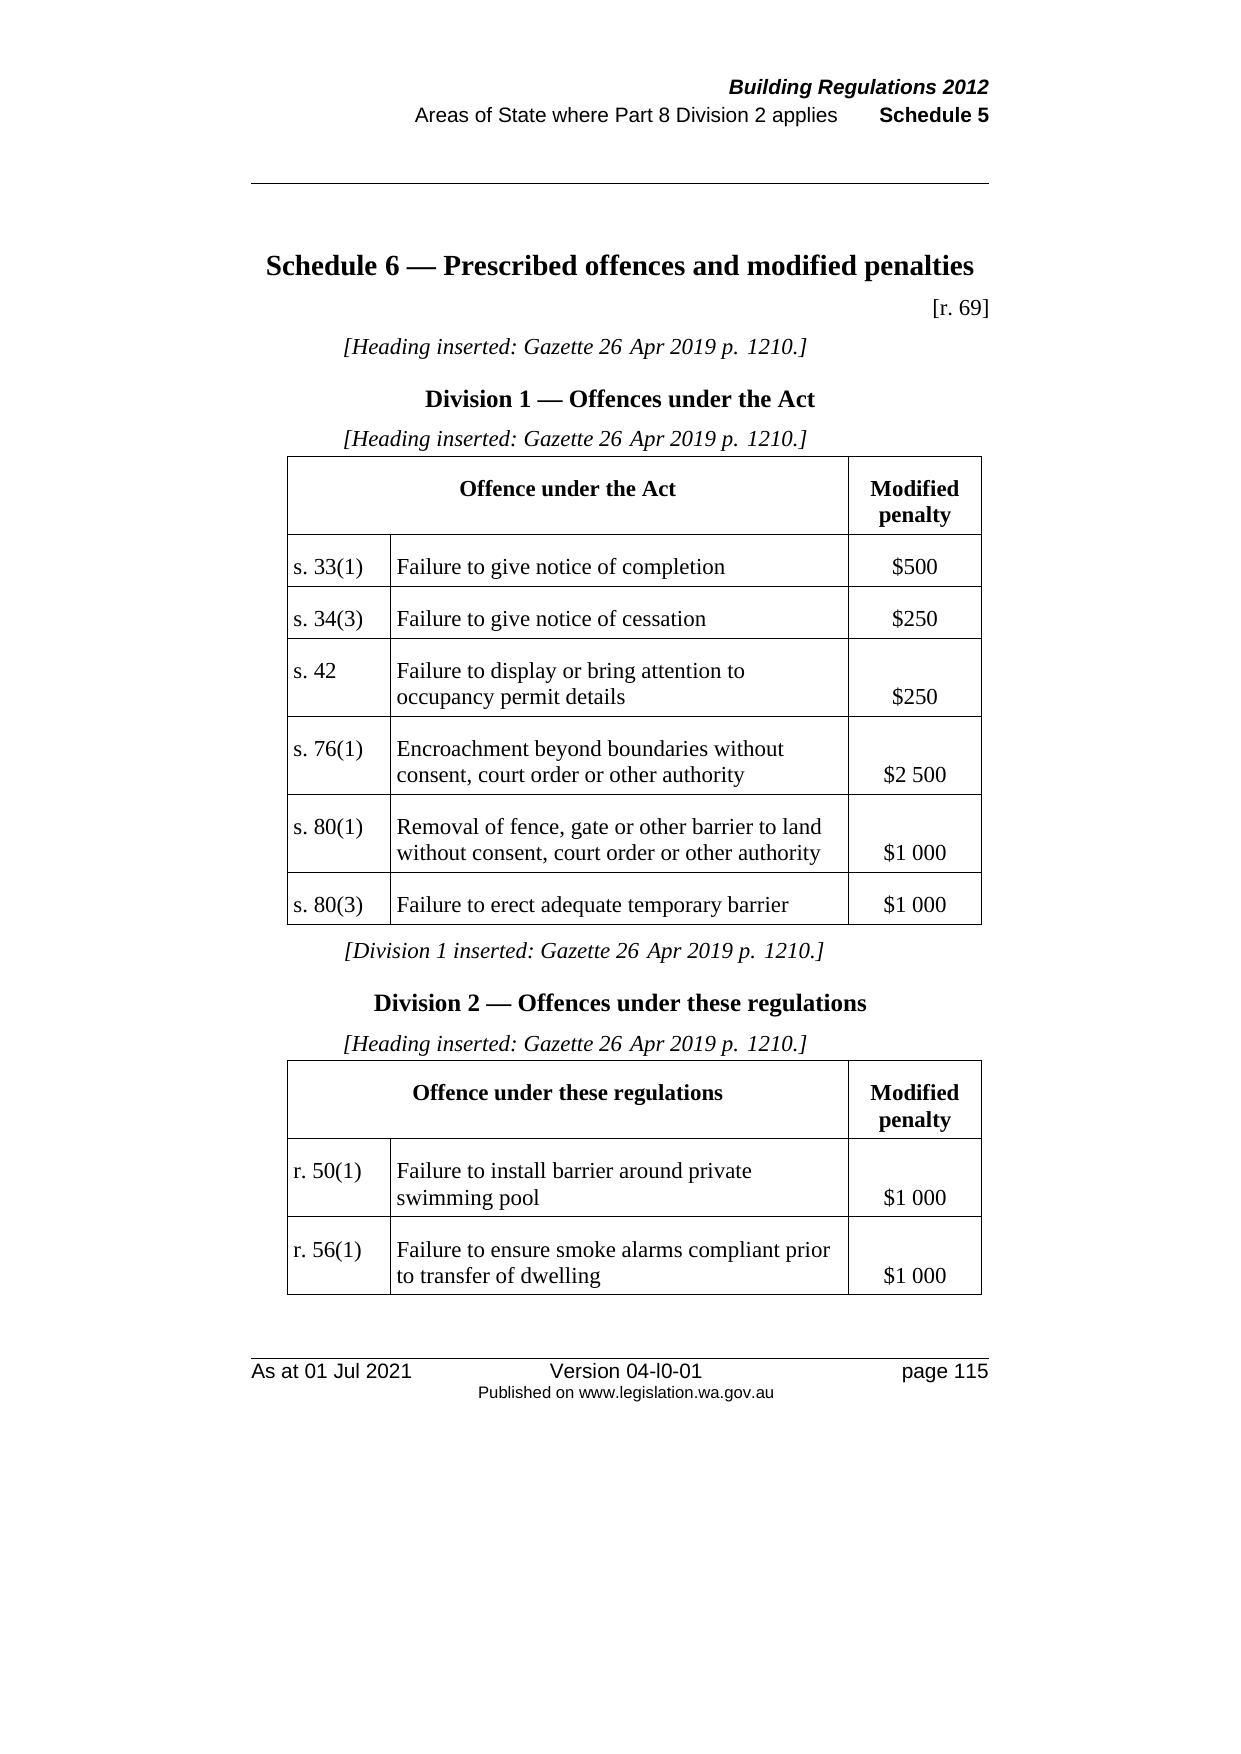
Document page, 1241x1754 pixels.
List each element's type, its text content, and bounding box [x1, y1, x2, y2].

table_cell $500 [849, 535, 981, 586]
table_cell Encroachment beyond boundaries without consent, court order or other authority [391, 717, 848, 794]
table_header Modified penalty [849, 1061, 981, 1138]
table_cell s. 80(3) [288, 873, 390, 923]
table_cell s. 76(1) [288, 717, 390, 794]
table_header Offence under these regulations [288, 1061, 848, 1138]
table_cell $250 [849, 587, 981, 637]
table_cell s. 34(3) [288, 587, 390, 637]
table_cell Failure to give notice of cessation [391, 587, 848, 637]
subtitle Division 1 — Offences under the Act [251, 384, 989, 413]
text [Division 1 inserted: Gazette 26 Apr 2019 p. 1210.] [251, 937, 989, 963]
table_header Offence under the Act [288, 457, 848, 534]
table_header Modified penalty [849, 457, 981, 534]
text [r. 69] [251, 294, 989, 320]
subtitle Schedule 6 — Prescribed offences and modified penalties [251, 248, 989, 282]
table_cell s. 33(1) [288, 535, 390, 586]
table_cell $250 [849, 639, 981, 716]
table_cell s. 80(1) [288, 795, 390, 872]
subtitle [Heading inserted: Gazette 26 Apr 2019 p. 1210.] [251, 426, 989, 452]
subtitle [Heading inserted: Gazette 26 Apr 2019 p. 1210.] [251, 333, 989, 359]
subtitle Division 2 — Offences under these regulations [251, 988, 989, 1017]
table_cell Removal of fence, gate or other barrier to land without consent, court order or other authority [391, 795, 848, 872]
table_cell r. 50(1) [288, 1139, 390, 1216]
table_cell Failure to erect adequate temporary barrier [391, 873, 848, 923]
table_cell Failure to display or bring attention to occupancy permit details [391, 639, 848, 716]
table_cell $1 000 [849, 873, 981, 923]
table_cell $1 000 [849, 1217, 981, 1294]
table_cell $2 500 [849, 717, 981, 794]
table_cell Failure to give notice of completion [391, 535, 848, 586]
table_cell $1 000 [849, 1139, 981, 1216]
table_cell Failure to install barrier around private swimming pool [391, 1139, 848, 1216]
subtitle [Heading inserted: Gazette 26 Apr 2019 p. 1210.] [251, 1030, 989, 1056]
table_cell r. 56(1) [288, 1217, 390, 1294]
table_cell Failure to ensure smoke alarms compliant prior to transfer of dwelling [391, 1217, 848, 1294]
table_cell $1 000 [849, 795, 981, 872]
table_cell s. 42 [288, 639, 390, 716]
